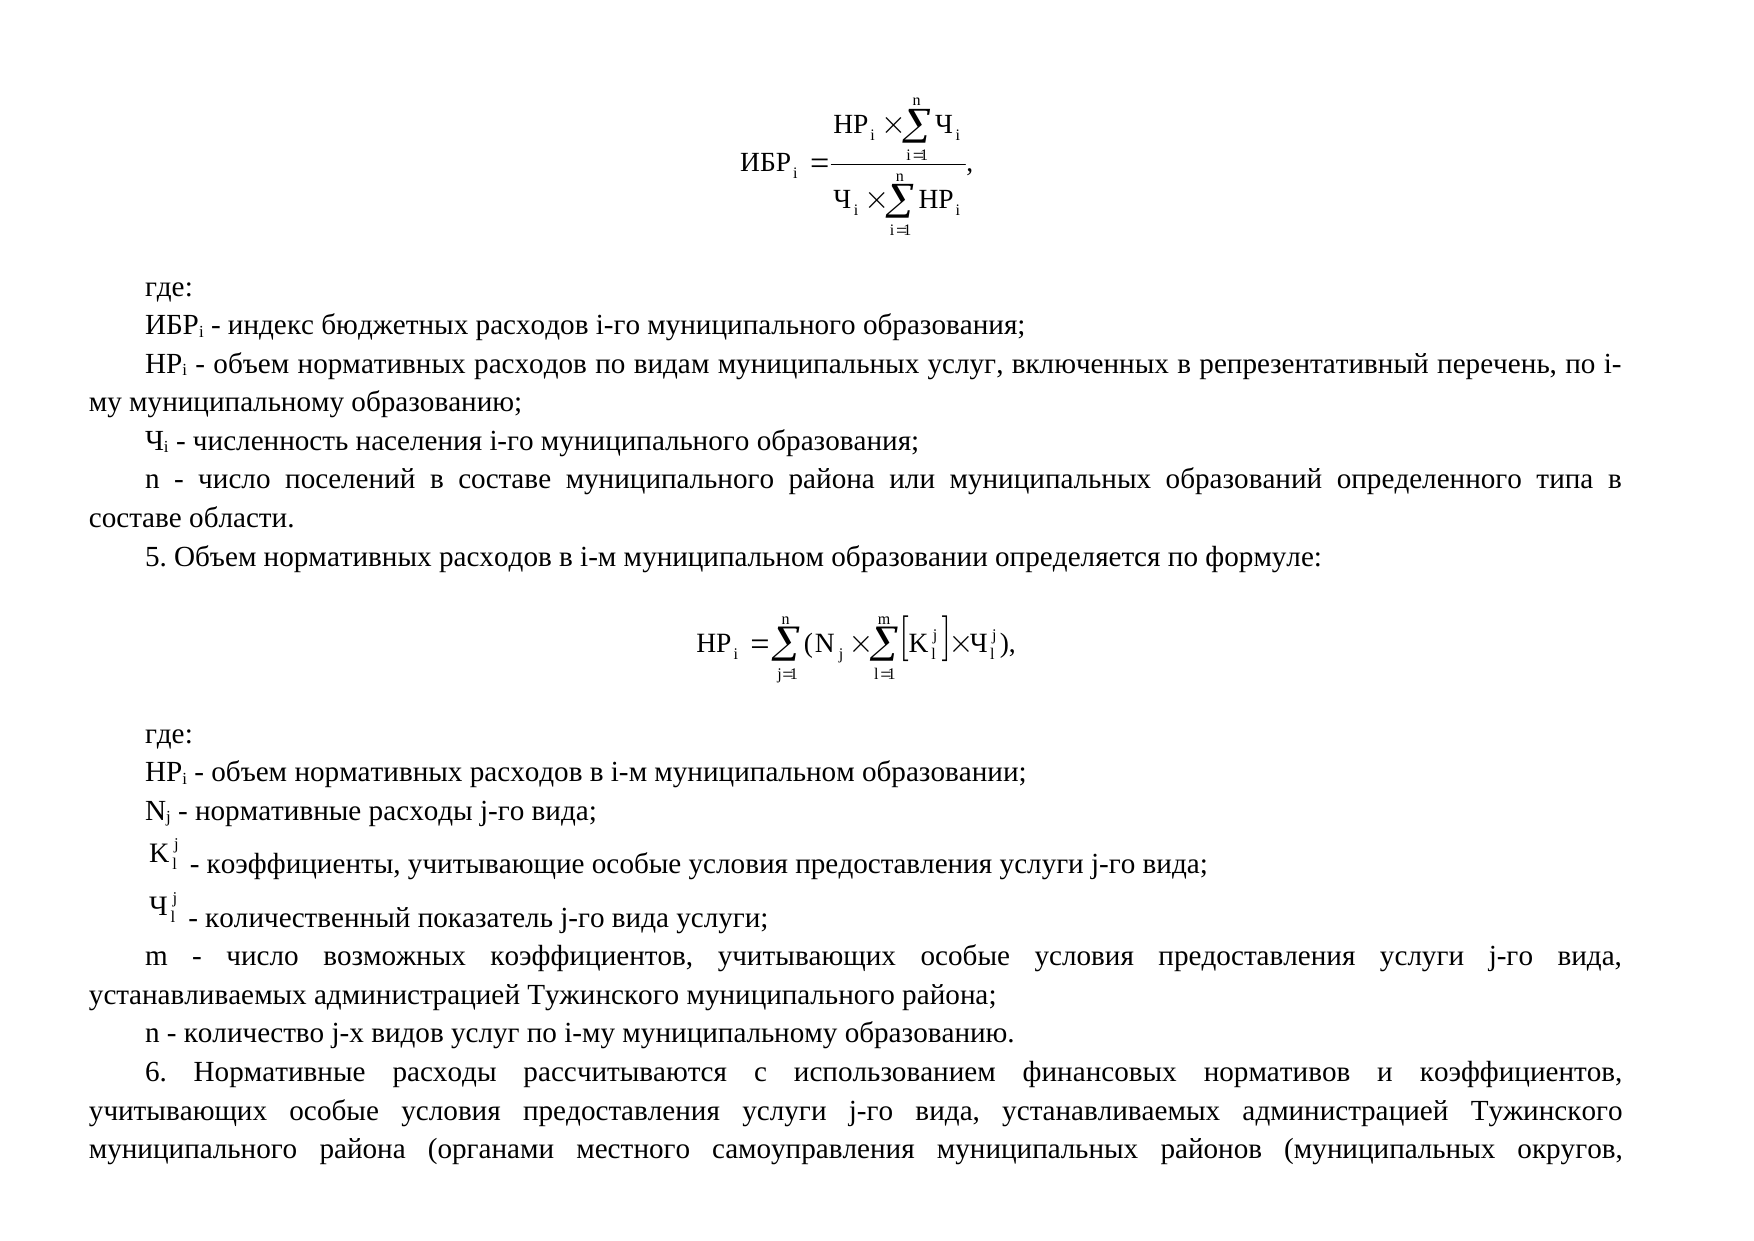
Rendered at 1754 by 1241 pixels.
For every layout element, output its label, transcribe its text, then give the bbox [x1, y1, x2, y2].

text где: [89, 269, 1624, 302]
text - количественный показатель j-го вида услуги; [89, 885, 1624, 933]
text НРi - объем нормативных расходов в i-м муниципальном образовании; [89, 754, 1624, 788]
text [89, 1054, 1624, 1165]
text НРi - объем нормативных расходов по видам муниципальных услуг, включенных в репрезентативный перечень, по i-му муниципальному образованию; [89, 346, 1624, 418]
text 5. Объем нормативных расходов в i-м муниципальном образовании определяется по формуле: [89, 539, 1624, 572]
text m - число возможных коэффициентов, учитывающих особые условия предоставления услуги j-го вида, устанавливаемых администрацией Тужинского муниципального района; [89, 938, 1624, 1011]
text Чi - численность населения i-го муниципального образования; [89, 423, 1624, 457]
text n - число поселений в составе муниципального района или муниципальных образований определенного типа в составе области. [89, 462, 1624, 534]
text n - количество j-х видов услуг по i-му муниципальному образованию. [89, 1016, 1624, 1049]
text где: [89, 716, 1624, 749]
text - коэффициенты, учитывающие особые условия предоставления услуги j-го вида; [89, 832, 1624, 880]
text Nj - нормативные расходы j-го вида; [89, 793, 1624, 827]
text ИБРi - индекс бюджетных расходов i-го муниципального образования; [89, 307, 1624, 341]
